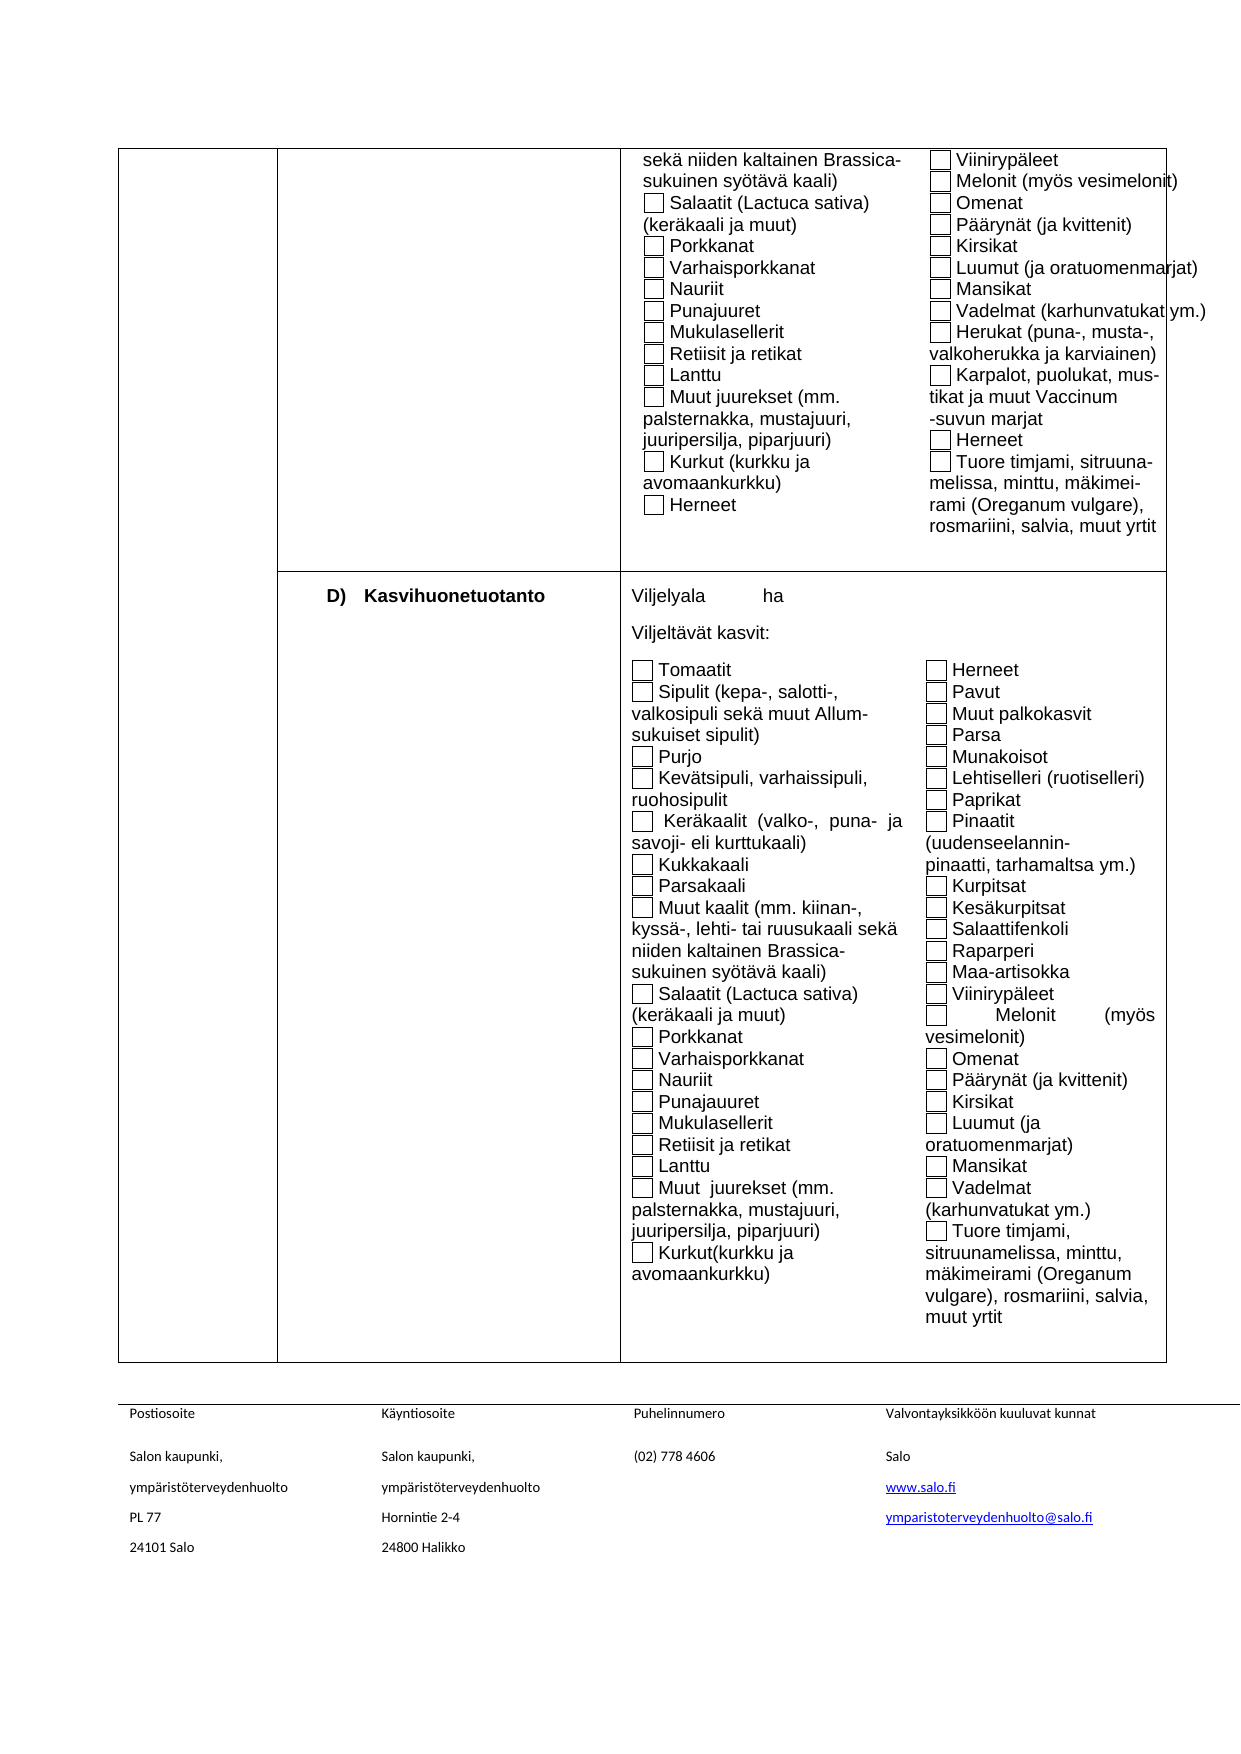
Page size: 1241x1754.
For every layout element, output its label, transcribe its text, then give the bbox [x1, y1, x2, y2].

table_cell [621, 149, 1166, 571]
table_cell Viljeltävät kasvit: [621, 621, 1166, 658]
table_cell Viljelyala ha [621, 572, 1166, 621]
table_cell Herneet Pavut Muut palkokasvit Parsa Munakoisot Lehtiselleri (ruotiselleri) Paprikat Pinaatit (uudenseelannin- pinaatti, tarhamaltsa ym.) Kurpitsat Kesäkurpitsat Salaattifenkoli Raparperi Maa-artisokka Viinirypäleet Melonit (myös vesimelonit) Omenat Päärynät (ja kvittenit) Kirsikat Luumut (ja oratuomenmarjat) Mansikat Vadelmat (karhunvatukat ym.) Tuore timjami, sitruunamelissa, minttu, mäkimeirami (Oreganum vulgare), rosmariini, salvia, muut yrtit [914, 658, 1166, 1362]
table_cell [278, 149, 620, 571]
table_cell Tomaatit Sipulit (kepa-, salotti-, valkosipuli sekä muut Allum-sukuiset sipulit) Purjo Kevätsipuli, varhaissipuli, ruohosipulit Keräkaalit (valko-, puna- ja savoji- eli kurttukaali) Kukkakaali Parsakaali Muut kaalit (mm. kiinan-, kyssä-, lehti- tai ruusukaali sekä niiden kaltainen Brassica-sukuinen syötävä kaali) Salaatit (Lactuca sativa) (keräkaali ja muut) Porkkanat Varhaisporkkanat Nauriit Punajauuret Mukulasellerit Retiisit ja retikat Lanttu Muut juurekset (mm. palsternakka, mustajuuri, juuripersilja, piparjuuri) Kurkut(kurkku ja avomaankurkku) [621, 658, 914, 1362]
table_cell Kasvihuonetuotanto [278, 572, 620, 1362]
